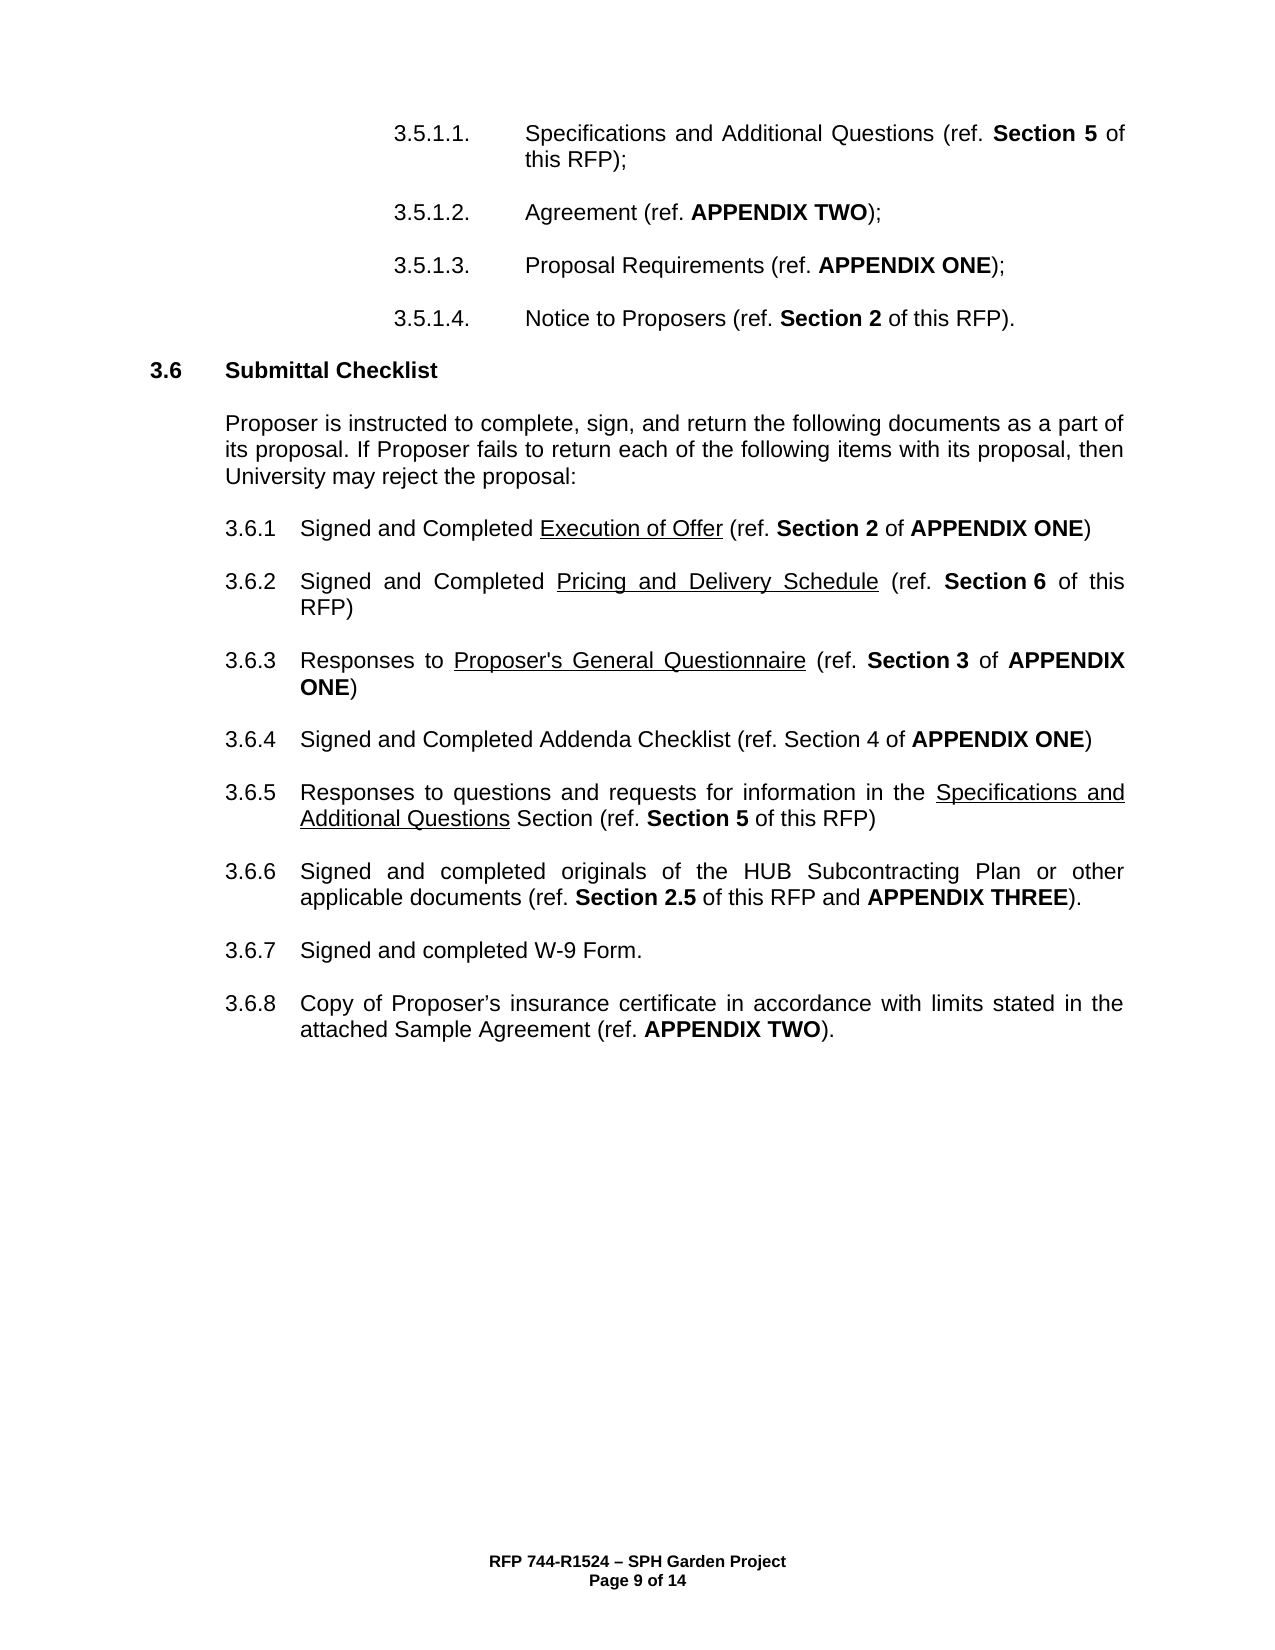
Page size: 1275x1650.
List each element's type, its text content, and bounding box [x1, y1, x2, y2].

text 3.5.1.4. Notice to Proposers (ref. Section 2 of this RFP). [150, 304, 1125, 331]
text Proposer is instructed to complete, sign, and return the following documents as a part of its proposal. If Proposer fails to return each of the following items with its proposal, then University may reject the proposal: [225, 410, 1125, 489]
text 3.6.6 Signed and completed originals of the HUB Subcontracting Plan or other applicable documents (ref. Section 2.5 of this RFP and APPENDIX THREE). [225, 858, 1125, 911]
text 3.5.1.2. Agreement (ref. APPENDIX TWO); [300, 199, 1125, 225]
text 3.6.4 Signed and Completed Addenda Checklist (ref. Section 4 of APPENDIX ONE) [225, 726, 1125, 752]
text 3.6 Submittal Checklist [150, 357, 1125, 383]
text 3.5.1.3. Proposal Requirements (ref. APPENDIX ONE); [300, 252, 1125, 278]
text 3.6.3 Responses to Proposer's General Questionnaire (ref. Section 3 of APPENDIX ONE) [225, 647, 1125, 700]
text 3.6.1 Signed and Completed Execution of Offer (ref. Section 2 of APPENDIX ONE) [225, 515, 1125, 542]
text 3.5.1.1. Specifications and Additional Questions (ref. Section 5 of this RFP); [300, 120, 1125, 173]
text 3.6.2 Signed and Completed Pricing and Delivery Schedule (ref. Section 6 of this RFP) [225, 568, 1125, 621]
text 3.6.5 Responses to questions and requests for information in the Specifications and Additional Questions Section (ref. Section 5 of this RFP) [225, 779, 1125, 832]
text 3.6.7 Signed and completed W-9 Form. [225, 937, 1125, 963]
text 3.6.8 Copy of Proposer’s insurance certificate in accordance with limits stated in the attached Sample Agreement (ref. APPENDIX TWO). [225, 990, 1125, 1042]
